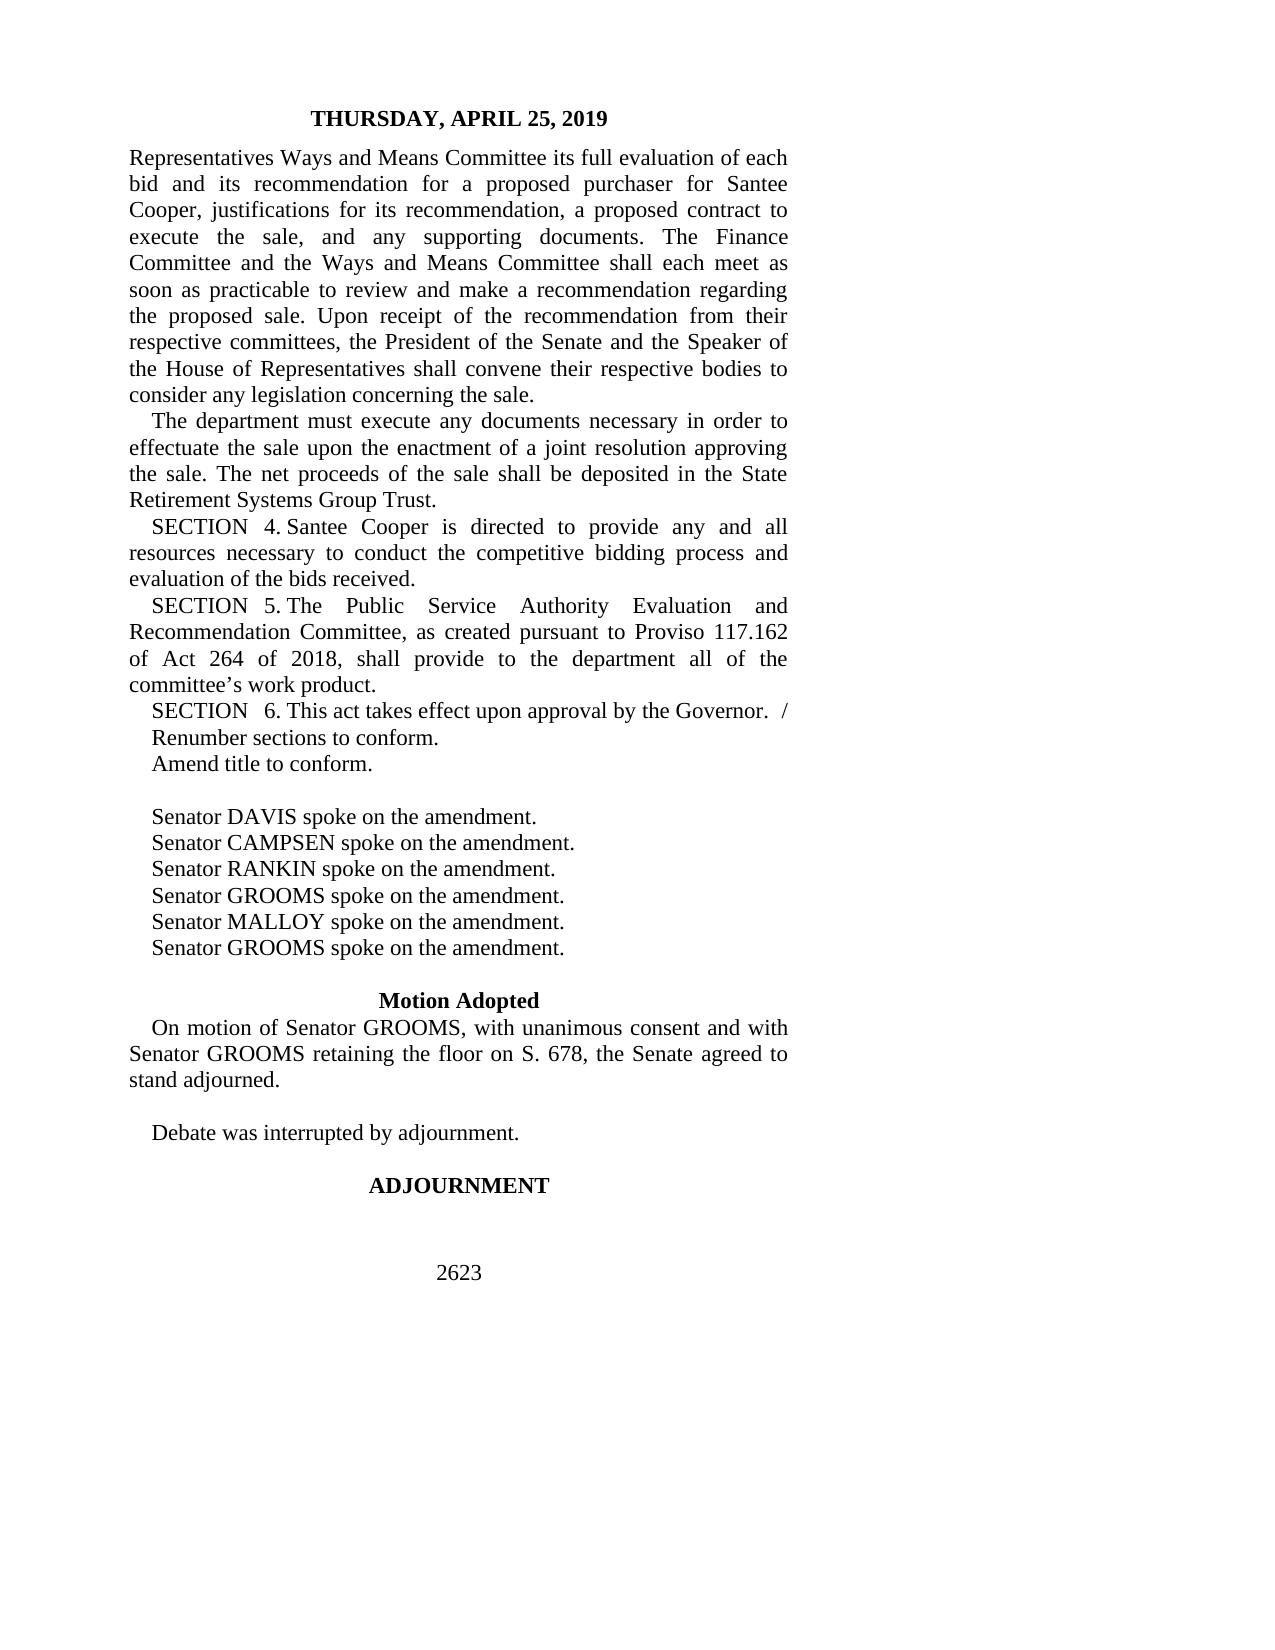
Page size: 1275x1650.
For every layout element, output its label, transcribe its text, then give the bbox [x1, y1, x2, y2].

text Senator DAVIS spoke on the amendment. [129, 803, 789, 829]
text SECTION 4. Santee Cooper is directed to provide any and all resources necessary to conduct the competitive bidding process and evaluation of the bids received. [129, 513, 789, 592]
text Renumber sections to conform. [129, 724, 789, 750]
text SECTION 5. The Public Service Authority Evaluation and Recommendation Committee, as created pursuant to Proviso 117.162 of Act 264 of 2018, shall provide to the department all of the committee’s work product. [129, 592, 789, 697]
text Senator GROOMS spoke on the amendment. [129, 882, 789, 908]
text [129, 144, 789, 407]
text The department must execute any documents necessary in order to effectuate the sale upon the enactment of a joint resolution approving the sale. The net proceeds of the sale shall be deposited in the State Retirement Systems Group Trust. [129, 407, 789, 513]
text Debate was interrupted by adjournment. [129, 1119, 789, 1145]
text SECTION 6. This act takes effect upon approval by the Governor. / [129, 697, 789, 724]
text Senator CAMPSEN spoke on the amendment. [129, 829, 789, 855]
text ADJOURNMENT [129, 1172, 789, 1198]
text Senator MALLOY spoke on the amendment. [129, 908, 789, 934]
text On motion of Senator GROOMS, with unanimous consent and with Senator GROOMS retaining the floor on S. 678, the Senate agreed to stand adjourned. [129, 1013, 789, 1093]
text Senator GROOMS spoke on the amendment. [129, 934, 789, 961]
text Senator RANKIN spoke on the amendment. [129, 855, 789, 882]
text Motion Adopted [129, 987, 789, 1013]
text Amend title to conform. [129, 750, 789, 776]
